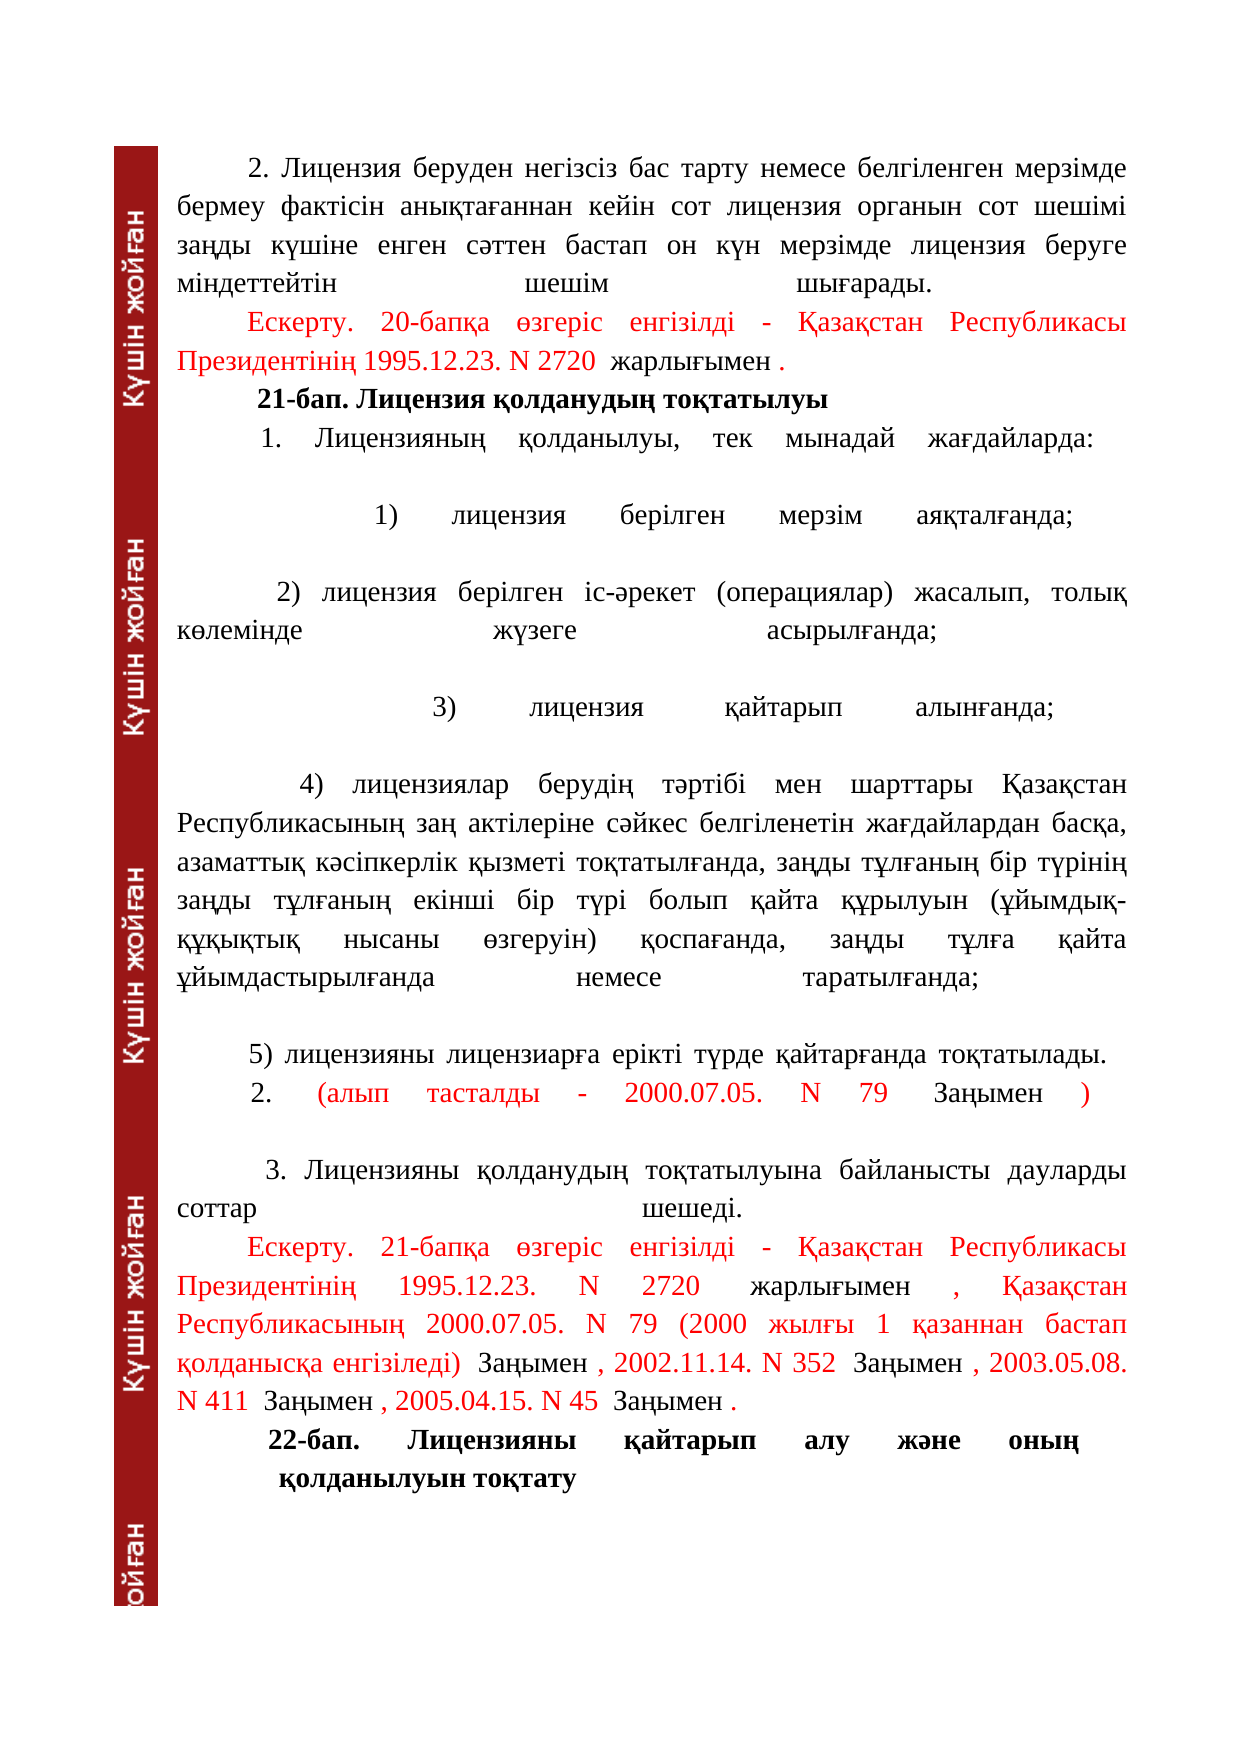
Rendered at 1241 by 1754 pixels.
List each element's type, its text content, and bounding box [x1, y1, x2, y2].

picture [114, 415, 158, 420]
picture [114, 569, 158, 574]
picture [114, 1417, 158, 1422]
picture [114, 762, 158, 767]
text 4) лицензиялар берудің тәртібі мен шарттары Қазақстан Республикасының заң актілеріне сәйкес белгіленетін жағдайлардан басқа, азаматтық кәсіпкерлік қызметі тоқтатылғанда, заңды тұлғаның бір түрінің заңды тұлғаның екінші бір түрі болып қайта құрылуын (ұйымдық-құқықтық нысаны өзгеруін) қоспағанда, заңды тұлға қайта ұйымдастырылғанда немесе таратылғанда; [112, 767, 1128, 1031]
picture [114, 1494, 158, 1606]
text 2. Лицензия беруден негiзсiз бас тарту немесе белгiленген мерзiмде бермеу фактiсiн анықтағаннан кейiн сот лицензия органын сот шешiмi заңды күшiне енген сәттен бастап он күн мерзiмде лицензия беруге мiндеттейтiн шешiм шығарады. Ескерту. 20-бапқа өзгерiс енгiзiлдi - Қазақстан Республикасы Президентінің 1995.12.23. N 2720 жарлығымен . [112, 150, 1128, 376]
picture [114, 1031, 158, 1036]
text 2) лицензия берiлген ic-әрекет (операциялар) жасалып, толық көлемiнде жүзеге асырылғанда; [112, 574, 1128, 684]
text 1. Лицензияның қолданылуы, тек мынадай жағдайларда: [112, 420, 1128, 492]
text 3. Лицензияны қолданудың тоқтатылуына байланысты дауларды соттар шешедi. Ескерту. 21-бапқа өзгерiс енгiзiлдi - Қазақстан Республикасы Президентінің 1995.12.23. N 2720 жарлығымен , Қазақстан Республикасының 2000.07.05. N 79 (2000 жылғы 1 қазаннан бастап қолданысқа енгiзiледi) Заңымен , 2002.11.14. N 352 Заңымен , 2003.05.08. N 411 Заңымен , 2005.04.15. N 45 Заңымен . [112, 1152, 1128, 1417]
picture [114, 146, 158, 150]
text 5) лицензияны лицензиарға ерікті түрде қайтарғанда тоқтатылады. 2. (алып тасталды - 2000.07.05. N 79 Заңымен ) [112, 1036, 1128, 1147]
text 21-бап. Лицензия қолданудың тоқтатылуы [112, 381, 1128, 415]
text 1) лицензия берiлген мерзiм аяқталғанда; [112, 497, 1128, 569]
picture [114, 492, 158, 497]
text 3) лицензия қайтарып алынғанда; [112, 689, 1128, 762]
picture [114, 376, 158, 381]
picture [114, 684, 158, 689]
text 22-бап. Лицензияны қайтарып алу және оның қолданылуын тоқтату [112, 1422, 1128, 1494]
picture [114, 1147, 158, 1152]
